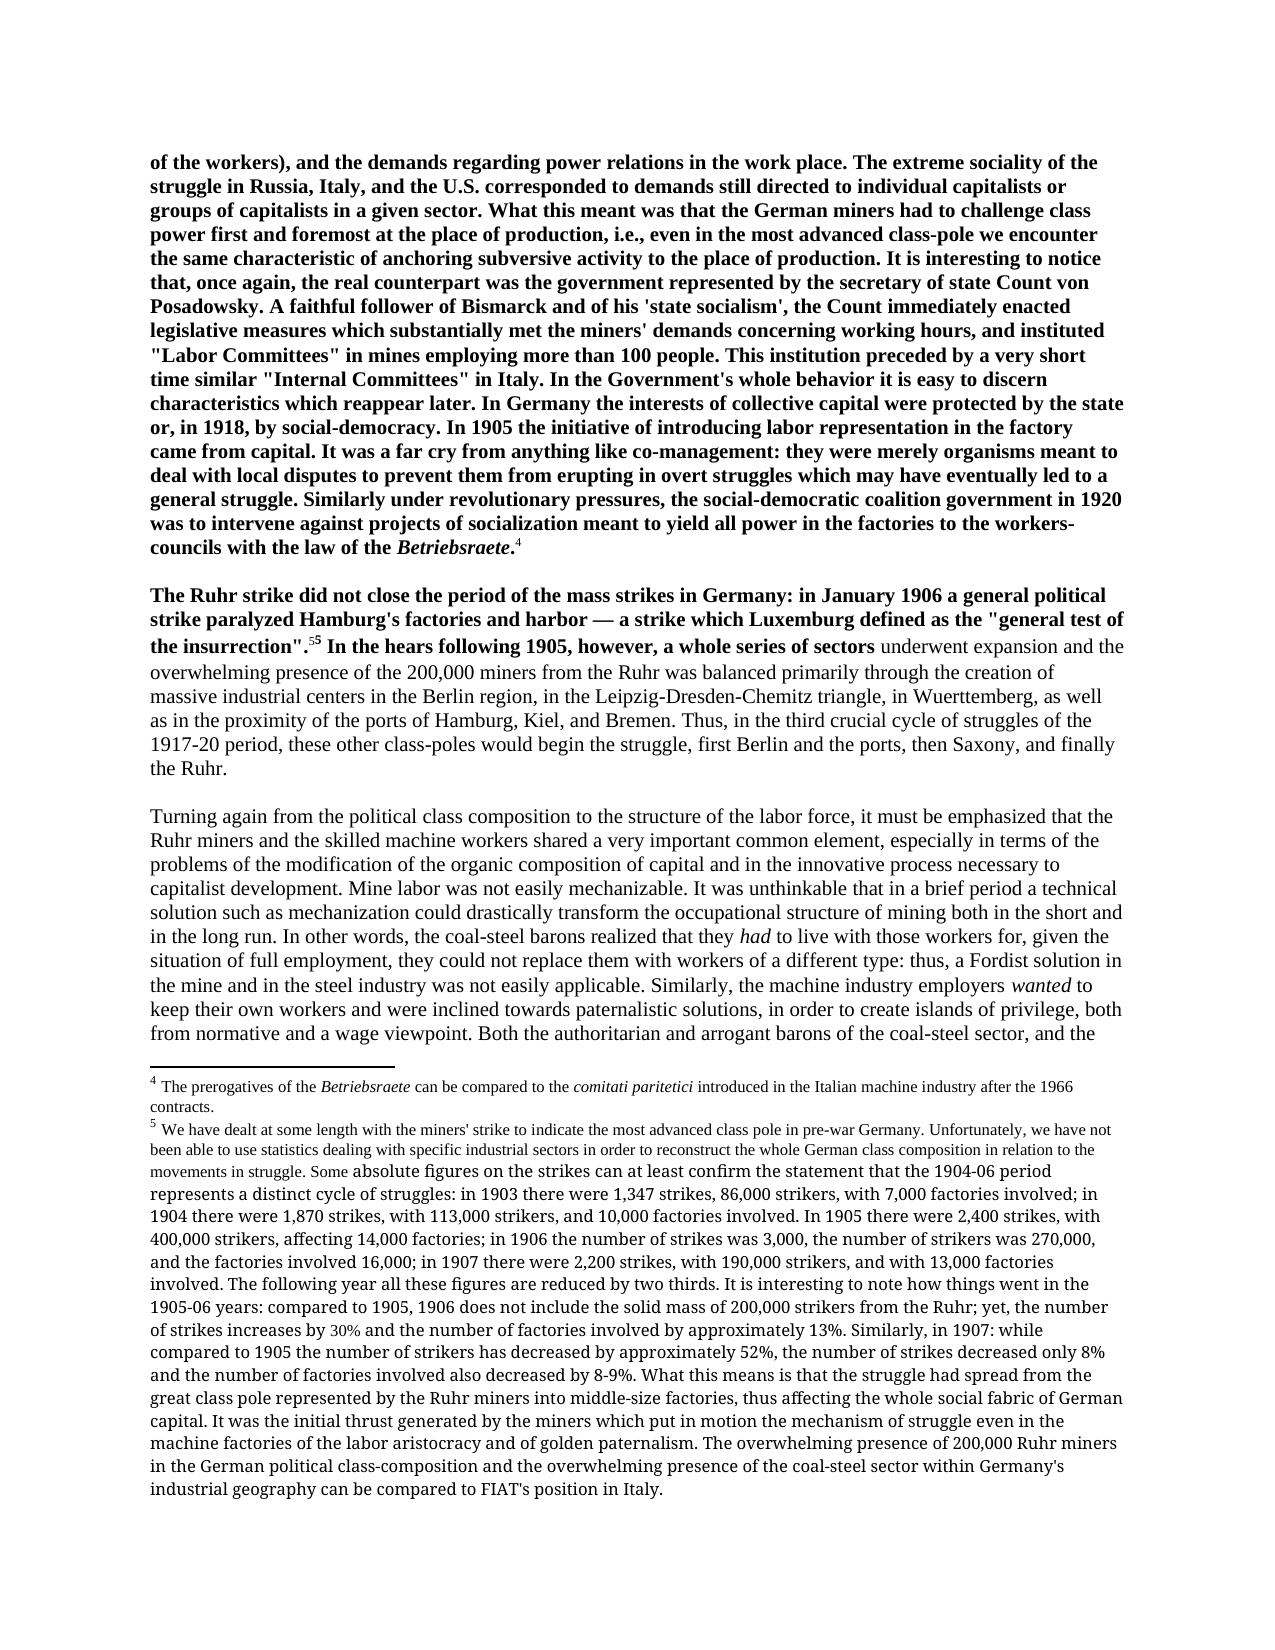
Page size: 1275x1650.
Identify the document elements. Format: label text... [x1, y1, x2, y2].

text Turning again from the political class composition to the structure of the labor force, it must be emphasized that the Ruhr miners and the skilled machine workers shared a very important common element, especially in terms of the problems of the modification of the organic composition of capital and in the innovative process necessary to capitalist development. Mine labor was not easily mechanizable. It was unthinkable that in a brief period a technical solution such as mechanization could drastically transform the occupational structure of mining both in the short and in the long run. In other words, the coal-steel barons realized that they had to live with those workers for, given the situation of full employment, they could not replace them with workers of a different type: thus, a Fordist solution in the mine and in the steel industry was not easily applicable. Similarly, the machine industry employers wanted to keep their own workers and were inclined towards paternalistic solutions, in order to create islands of privilege, both from normative and a wage viewpoint. Both the authoritarian and arrogant barons of the coal-steel sector, and the enlightened and paternalistic employers of the machine sector, could not plan on a short or long run labor policy different from the one they were following. In other words, the particular level of development of the two sectors posed very rigid limitations which severely conditioned the capitalists' freedom to maneuver. These employers could have modified all other aspects of capitalist politics such as improve the financial structure of their enterprises, accelerate concentration, improve the technical structure and the technologies used, find new markets, create new products, cooperate with unions and the government, show more entrepreneurial dynamism, favor or oppose an external social-democratic collaboration with the government, etc. Even if they had done all of this, however, they could not have made any substantial alterations in the structural nature of the labor power. This is very important because it shows how the rigidity of the German industrial system was one of the elements which rendered the overall labor power an independent variable such as to constitute, through its mere objective permanence, serious threat to further capitalist development in Germany. [150, 804, 1125, 1045]
text The Ruhr strike did not close the period of the mass strikes in Germany: in January 1906 a general political strike paralyzed Hamburg's factories and harbor — a strike which Luxemburg defined as the "general test of the insurrection".5 In the hears following 1905, however, a whole series of sectors underwent expansion and the overwhelming presence of the 200,000 miners from the Ruhr was balanced primarily through the creation of massive industrial centers in the Berlin region, in the Leipzig-Dresden-Chemitz triangle, in Wuerttemberg, as well as in the proximity of the ports of Hamburg, Kiel, and Bremen. Thus, in the third crucial cycle of struggles of the 1917-20 period, these other class-poles would begin the struggle, first Berlin and the ports, then Saxony, and finally the Ruhr. [150, 583, 1125, 780]
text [150, 150, 1125, 559]
